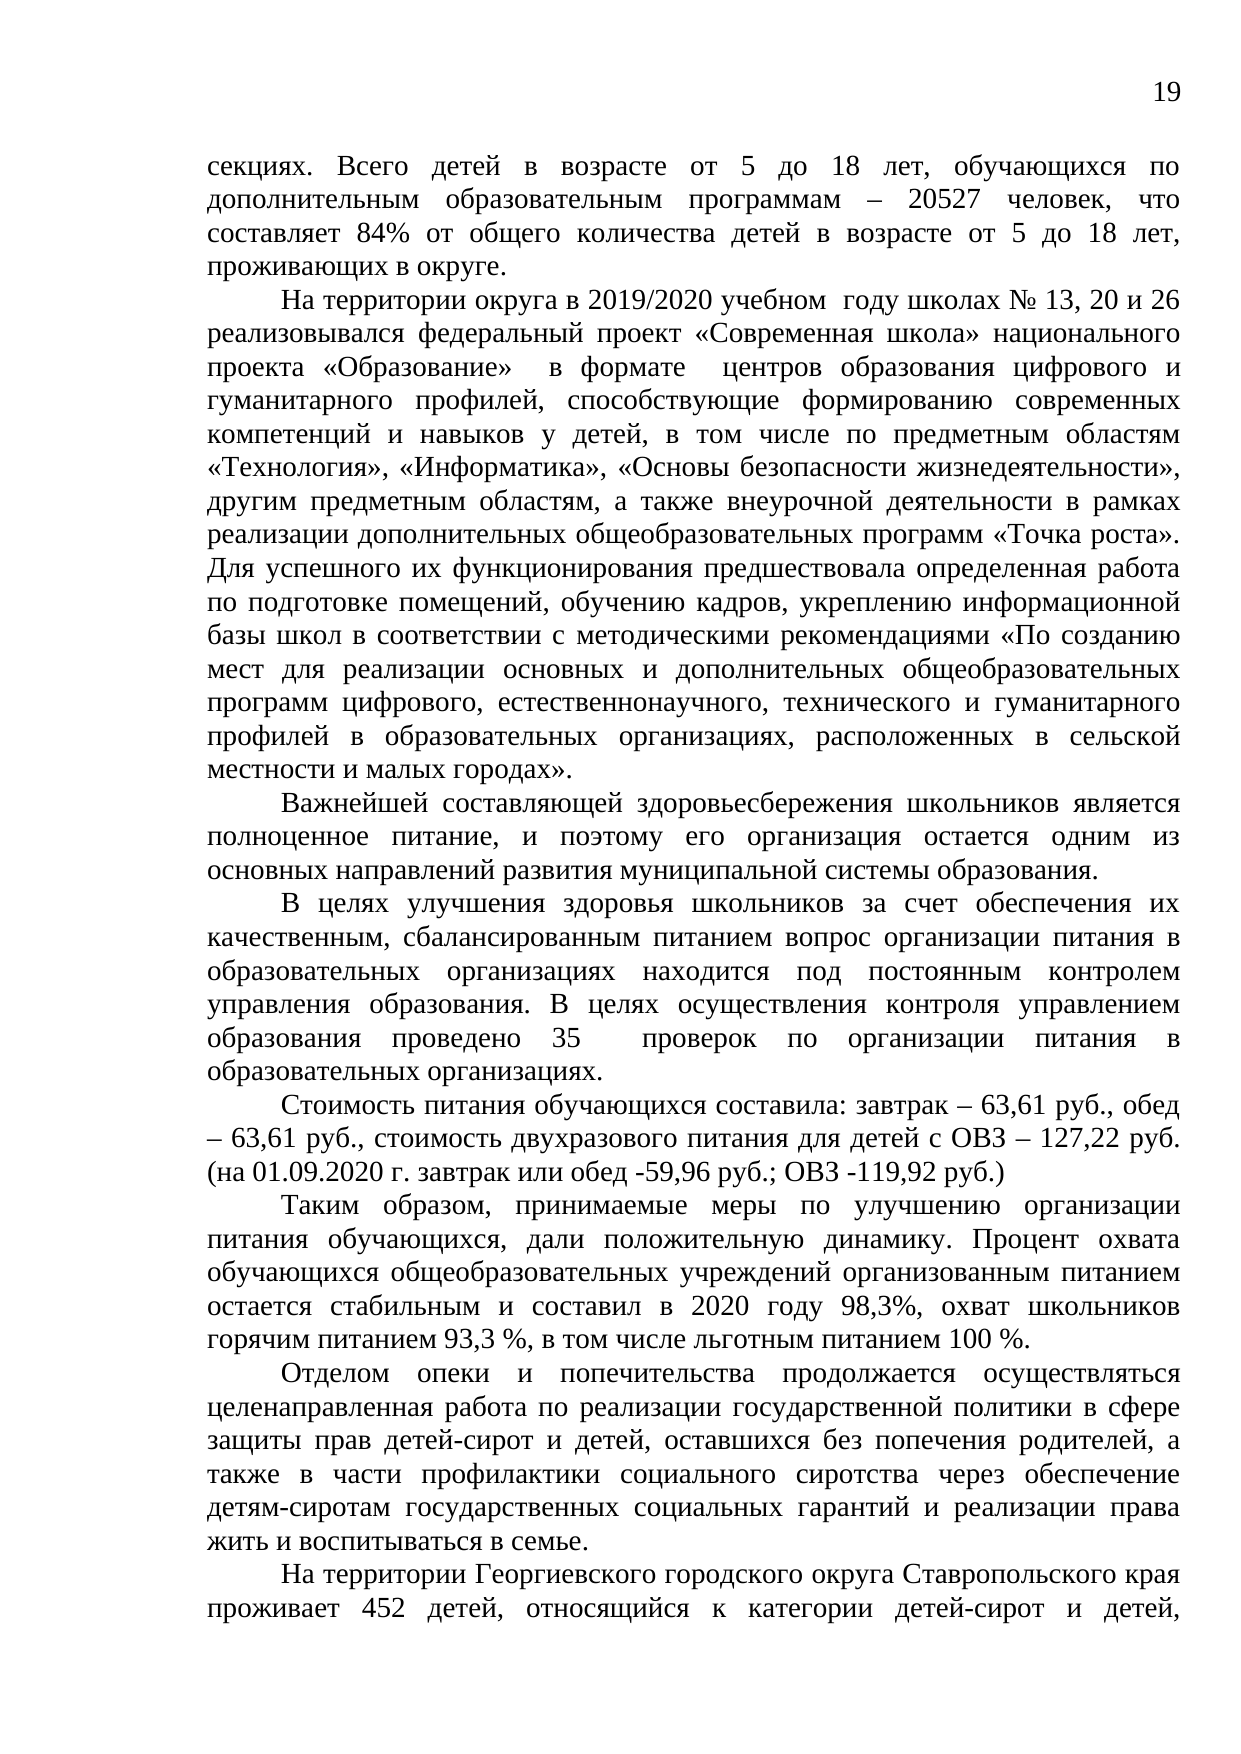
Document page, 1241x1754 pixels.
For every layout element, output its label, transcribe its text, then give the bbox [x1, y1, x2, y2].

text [207, 148, 1181, 282]
text Отделом опеки и попечительства продолжается осуществляться целенаправленная работа по реализации государственной политики в сфере защиты прав детей-сирот и детей, оставшихся без попечения родителей, а также в части профилактики социального сиротства через обеспечение детям-сиротам государственных социальных гарантий и реализации права жить и воспитываться в семье. [207, 1355, 1181, 1556]
text Стоимость питания обучающихся составила: завтрак – 63,61 руб., обед – 63,61 руб., стоимость двухразового питания для детей с ОВЗ – 127,22 руб. (на 01.09.2020 г. завтрак или обед -59,96 руб.; ОВЗ -119,92 руб.) [207, 1087, 1181, 1187]
text В целях улучшения здоровья школьников за счет обеспечения их качественным, сбалансированным питанием вопрос организации питания в образовательных организациях находится под постоянным контролем управления образования. В целях осуществления контроля управлением образования проведено 35 проверок по организации питания в образовательных организациях. [207, 886, 1181, 1087]
text На территории округа в 2019/2020 учебном году школах № 13, 20 и 26 реализовывался федеральный проект «Современная школа» национального проекта «Образование» в формате центров образования цифрового и гуманитарного профилей, способствующие формированию современных компетенций и навыков у детей, в том числе по предметным областям «Технология», «Информатика», «Основы безопасности жизнедеятельности», другим предметным областям, а также внеурочной деятельности в рамках реализации дополнительных общеобразовательных программ «Точка роста». Для успешного их функционирования предшествовала определенная работа по подготовке помещений, обучению кадров, укреплению информационной базы школ в соответствии с методическими рекомендациями «По созданию мест для реализации основных и дополнительных общеобразовательных программ цифрового, естественнонаучного, технического и гуманитарного профилей в образовательных организациях, расположенных в сельской местности и малых городах». [207, 282, 1181, 785]
text Таким образом, принимаемые меры по улучшению организации питания обучающихся, дали положительную динамику. Процент охвата обучающихся общеобразовательных учреждений организованным питанием остается стабильным и составил в 2020 году 98,3%, охват школьников горячим питанием 93,3 %, в том числе льготным питанием 100 %. [207, 1187, 1181, 1355]
text Важнейшей составляющей здоровьесбережения школьников является полноценное питание, и поэтому его организация остается одним из основных направлений развития муниципальной системы образования. [207, 785, 1181, 886]
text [207, 1556, 1181, 1623]
